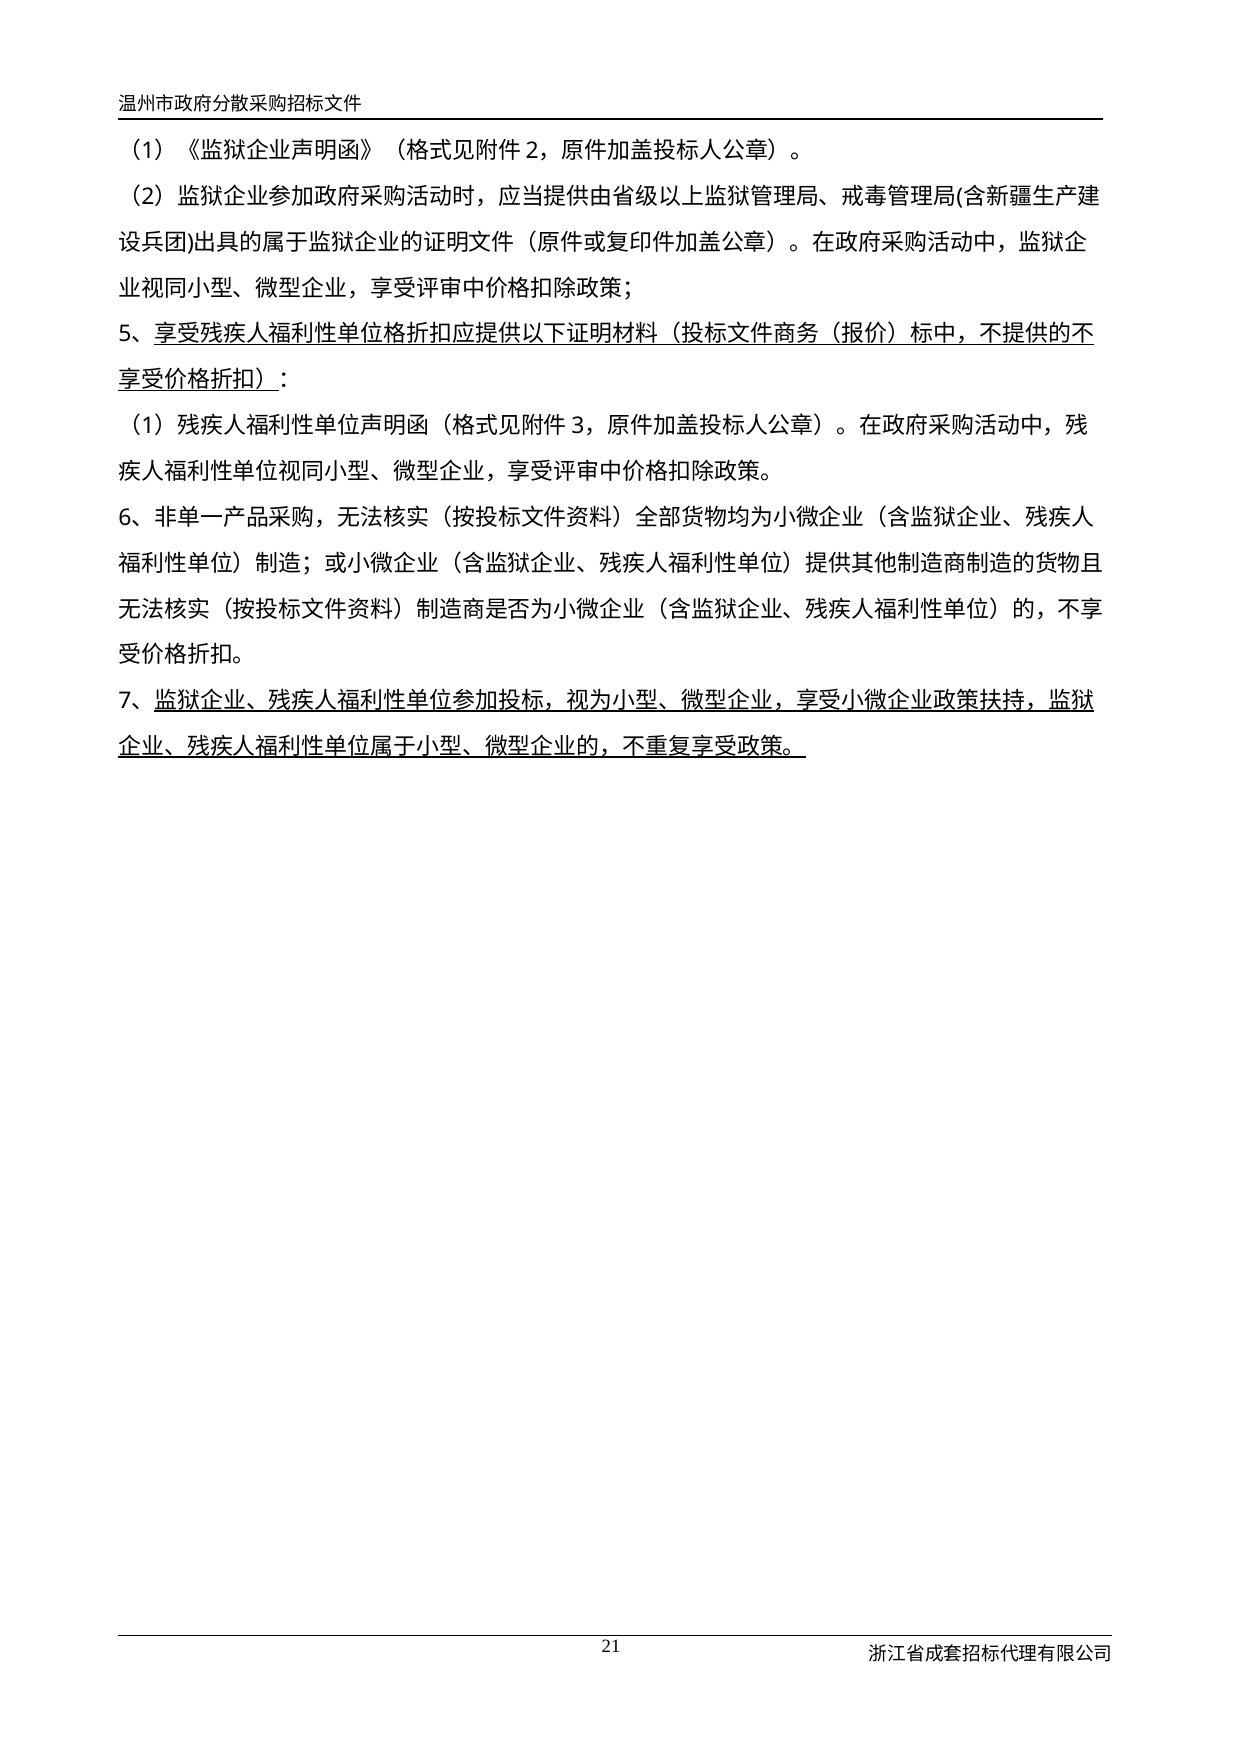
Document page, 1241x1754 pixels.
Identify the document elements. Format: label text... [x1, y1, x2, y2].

text 7、监狱企业、残疾人福利性单位参加投标，视为小型、微型企业，享受小微企业政策扶持，监狱企业、残疾人福利性单位属于小型、微型企业的，不重复享受政策。 [118, 669, 1103, 761]
text （2）监狱企业参加政府采购活动时，应当提供由省级以上监狱管理局、戒毒管理局(含新疆生产建设兵团)出具的属于监狱企业的证明文件（原件或复印件加盖公章）。在政府采购活动中，监狱企业视同小型、微型企业，享受评审中价格扣除政策； [118, 165, 1103, 303]
text 6、非单一产品采购，无法核实（按投标文件资料）全部货物均为小微企业（含监狱企业、残疾人福利性单位）制造；或小微企业（含监狱企业、残疾人福利性单位）提供其他制造商制造的货物且无法核实（按投标文件资料）制造商是否为小微企业（含监狱企业、残疾人福利性单位）的，不享受价格折扣。 [118, 486, 1103, 669]
text （1）《监狱企业声明函》（格式见附件2，原件加盖投标人公章）。 [118, 120, 1103, 165]
text 5、享受残疾人福利性单位格折扣应提供以下证明材料（投标文件商务（报价）标中，不提供的不享受价格折扣）： [118, 303, 1103, 394]
text （1）残疾人福利性单位声明函（格式见附件3，原件加盖投标人公章）。在政府采购活动中，残疾人福利性单位视同小型、微型企业，享受评审中价格扣除政策。 [118, 394, 1103, 486]
